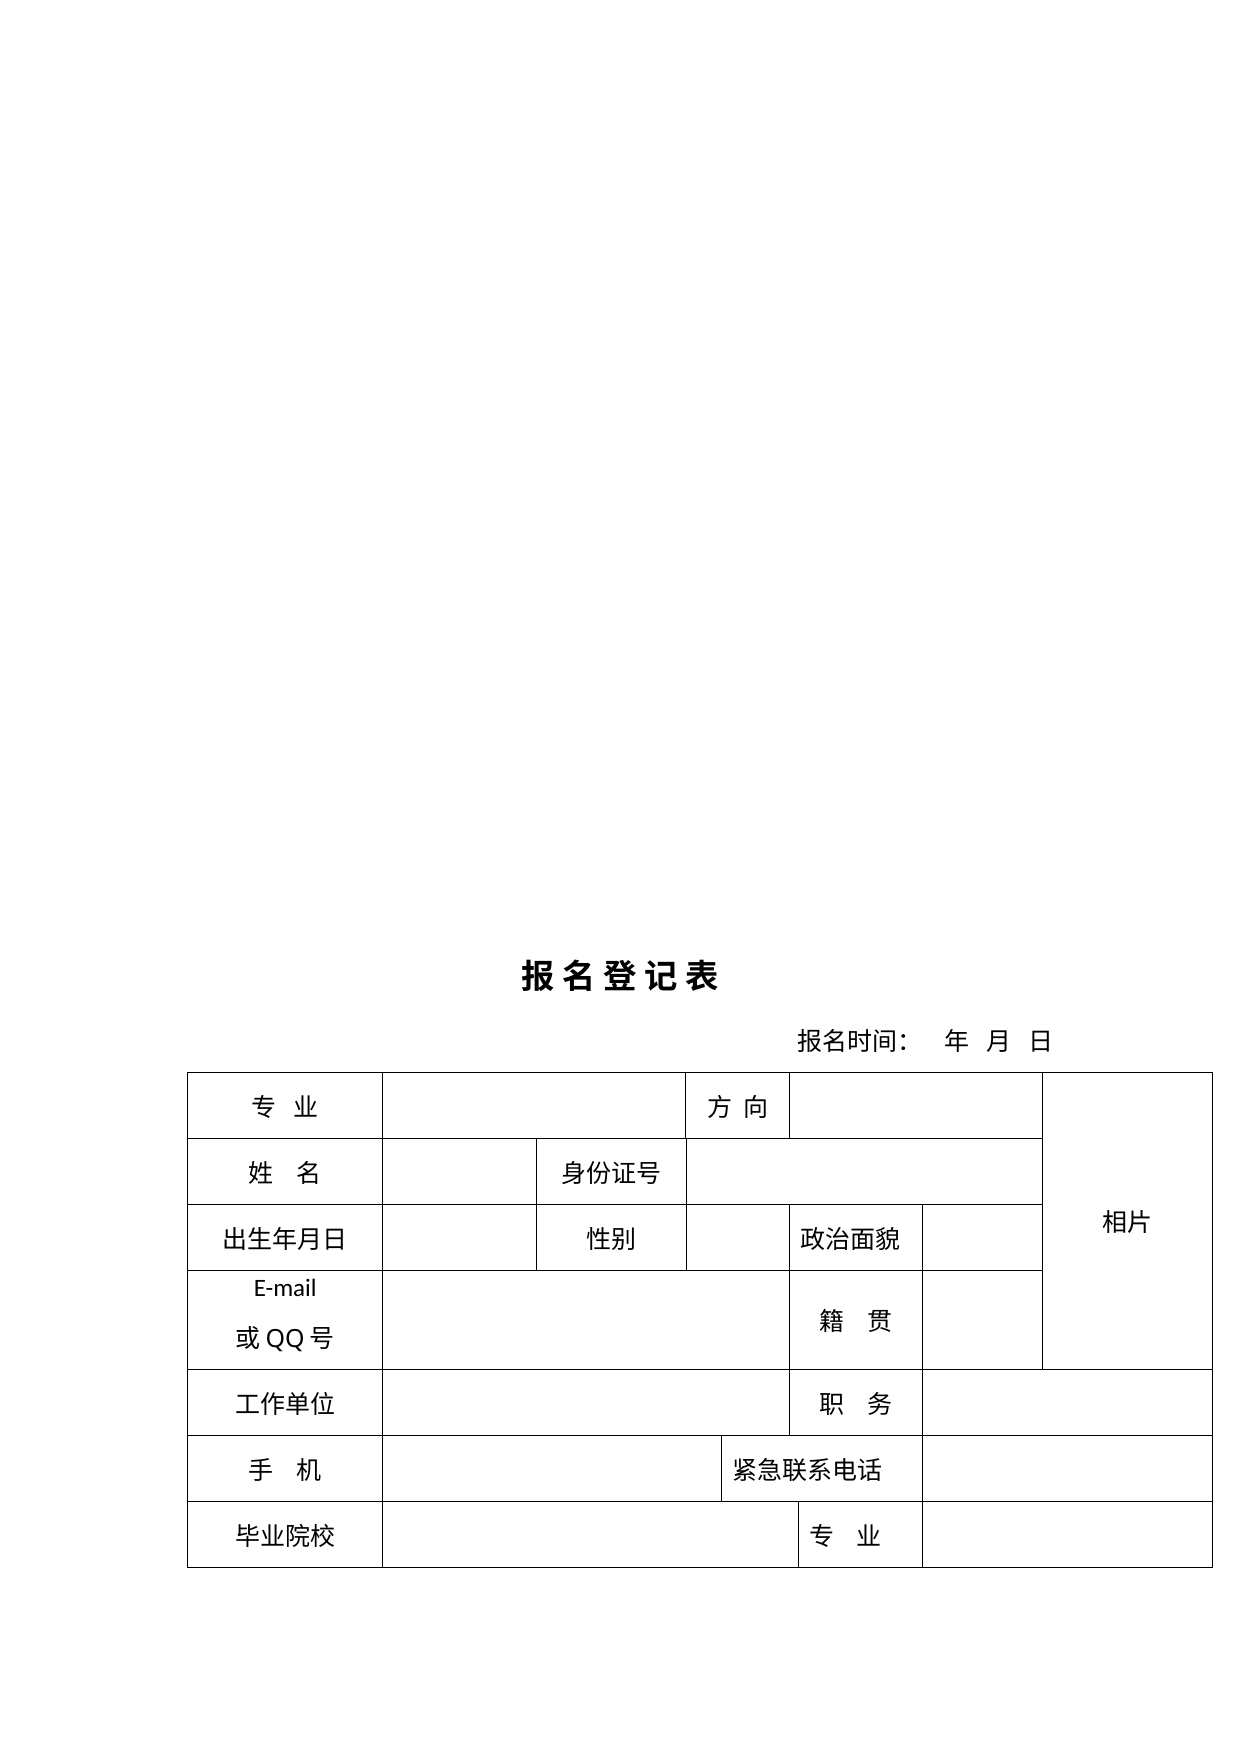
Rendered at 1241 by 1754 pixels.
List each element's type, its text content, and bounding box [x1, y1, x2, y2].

table_cell 姓 名 [188, 1139, 382, 1204]
table_header [383, 1073, 685, 1138]
table_cell 出生年月日 [188, 1205, 382, 1270]
text 报 名 登 记 表 [187, 942, 1053, 1007]
table_cell 工作单位 [188, 1370, 382, 1435]
table_cell [923, 1271, 1042, 1369]
table_cell 毕业院校 [188, 1502, 382, 1567]
table_cell [923, 1436, 1212, 1501]
table_cell [383, 1139, 536, 1204]
table_cell [687, 1205, 789, 1270]
table_header 专 业 [188, 1073, 382, 1138]
table_cell 性别 [537, 1205, 686, 1270]
table_cell 籍 贯 [790, 1271, 922, 1369]
table_header 方 向 [686, 1073, 789, 1138]
table_cell [383, 1502, 798, 1567]
table_cell [923, 1502, 1212, 1567]
table_cell [383, 1271, 789, 1369]
table_cell 身份证号 [537, 1139, 686, 1204]
table_cell [383, 1436, 721, 1501]
table_cell 紧急联系电话 [722, 1436, 922, 1501]
table_cell [687, 1139, 1042, 1204]
table_header 相片 [1043, 1073, 1212, 1369]
table_cell [383, 1205, 536, 1270]
table_cell [383, 1370, 789, 1435]
table_cell 专 业 [799, 1502, 922, 1567]
table_cell 手 机 [188, 1436, 382, 1501]
text 报名时间： 年 月 日 [187, 1007, 1053, 1072]
table_cell [923, 1370, 1212, 1435]
table_cell 政治面貌 [790, 1205, 922, 1270]
table_cell E-mail 或QQ号 [188, 1271, 382, 1369]
table_header [790, 1073, 1042, 1138]
table_cell 职 务 [790, 1370, 922, 1435]
table_cell [923, 1205, 1042, 1270]
